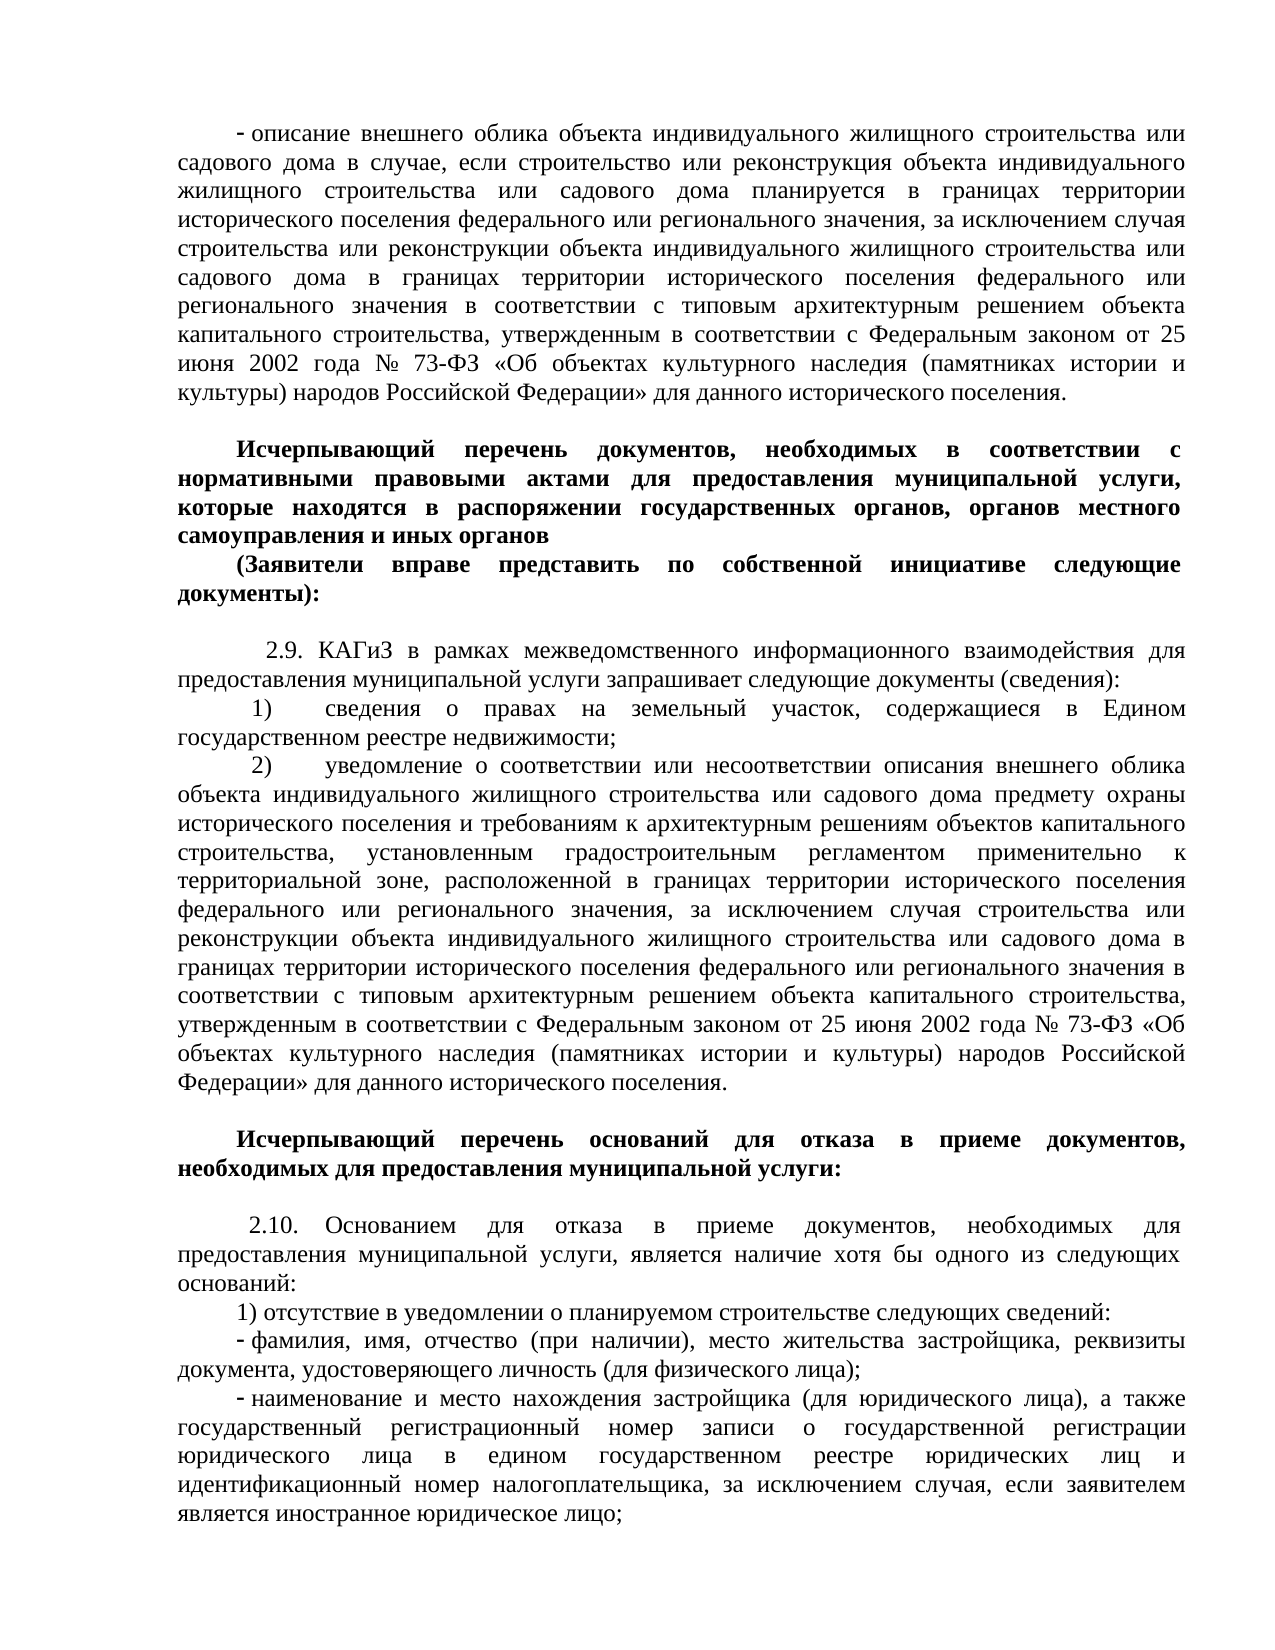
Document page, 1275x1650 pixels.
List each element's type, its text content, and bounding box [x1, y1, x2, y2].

text 1) отсутствие в уведомлении о планируемом строительстве следующих сведений: [177, 1297, 1186, 1326]
list уведомление о соответствии или несоответствии описания внешнего облика объекта индивидуального жилищного строительства или садового дома предмету охраны исторического поселения и требованиям к архитектурным решениям объектов капитального строительства, установленным градостроительным регламентом применительно к территориальной зоне, расположенной в границах территории исторического поселения федерального или регионального значения, за исключением случая строительства или реконструкции объекта индивидуального жилищного строительства или садового дома в границах территории исторического поселения федерального или регионального значения в соответствии с типовым архитектурным решением объекта капитального строительства, утвержденным в соответствии с Федеральным законом от 25 июня 2002 года № 73-ФЗ «Об объектах культурного наследия (памятниках истории и культуры) народов Российской Федерации» для данного исторического поселения. [177, 751, 1186, 1096]
list наименование и место нахождения застройщика (для юридического лица), а также государственный регистрационный номер записи о государственной регистрации юридического лица в едином государственном реестре юридических лиц и идентификационный номер налогоплательщика, за исключением случая, если заявителем является иностранное юридическое лицо; [177, 1383, 1186, 1527]
text Исчерпывающий перечень документов, необходимых в соответствии с нормативными правовыми актами для предоставления муниципальной услуги, которые находятся в распоряжении государственных органов, органов местного самоуправления и иных органов [177, 434, 1181, 549]
text (Заявители вправе представить по собственной инициативе следующие документы): [177, 549, 1181, 607]
list описание внешнего облика объекта индивидуального жилищного строительства или садового дома в случае, если строительство или реконструкция объекта индивидуального жилищного строительства или садового дома планируется в границах территории исторического поселения федерального или регионального значения, за исключением случая строительства или реконструкции объекта индивидуального жилищного строительства или садового дома в границах территории исторического поселения федерального или регионального значения в соответствии с типовым архитектурным решением объекта капитального строительства, утвержденным в соответствии с Федеральным законом от 25 июня 2002 года № 73-ФЗ «Об объектах культурного наследия (памятниках истории и культуры) народов Российской Федерации» для данного исторического поселения. [177, 118, 1186, 406]
text 2.9. КАГиЗ в рамках межведомственного информационного взаимодействия для предоставления муниципальной услуги запрашивает следующие документы (сведения): [177, 636, 1186, 693]
list сведения о правах на земельный участок, содержащиеся в Едином государственном реестре недвижимости; [177, 693, 1186, 751]
list фамилия, имя, отчество (при наличии), место жительства застройщика, реквизиты документа, удостоверяющего личность (для физического лица); [177, 1326, 1186, 1383]
text Исчерпывающий перечень оснований для отказа в приеме документов, необходимых для предоставления муниципальной услуги: [177, 1124, 1186, 1182]
text 2.10. Основанием для отказа в приеме документов, необходимых для предоставления муниципальной услуги, является наличие хотя бы одного из следующих оснований: [177, 1211, 1181, 1297]
